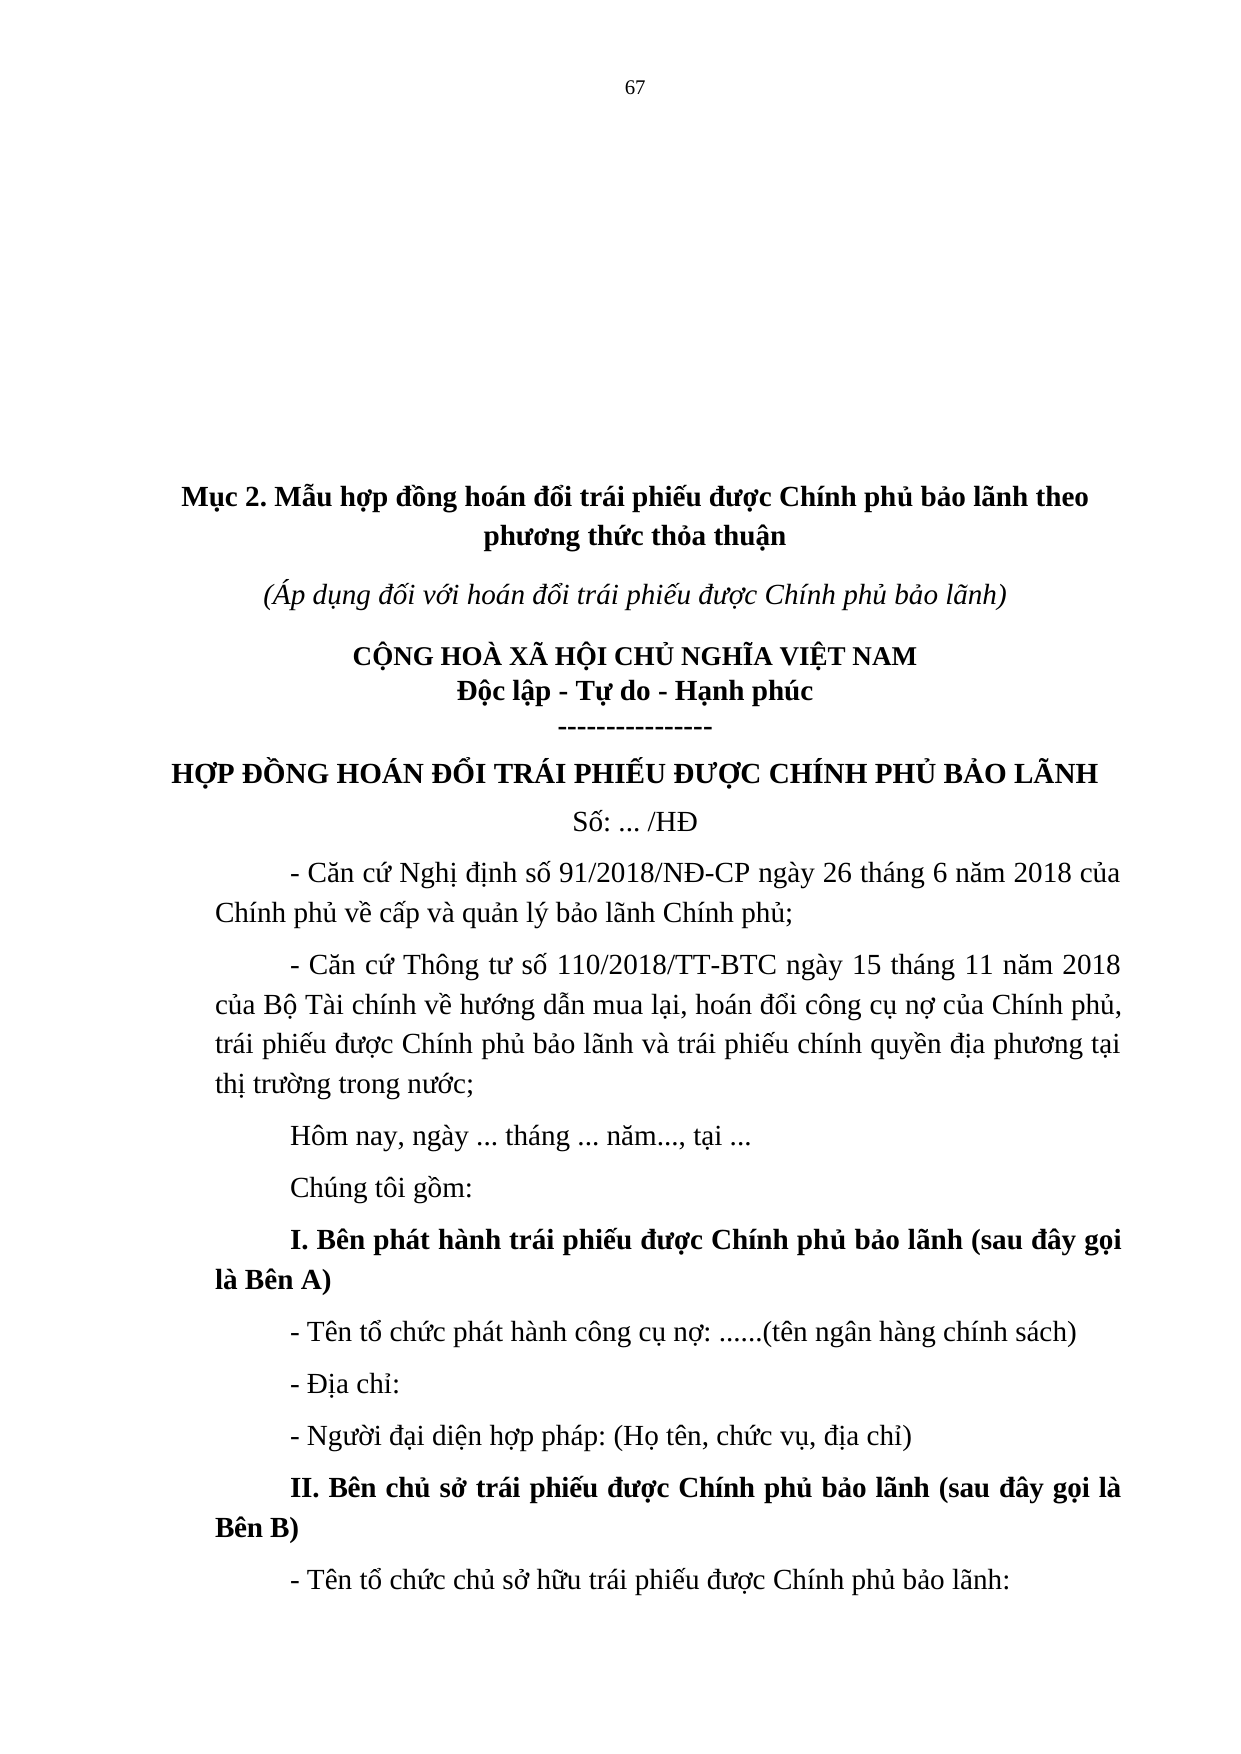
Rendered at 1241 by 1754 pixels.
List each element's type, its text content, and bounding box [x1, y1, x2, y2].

text - Căn cứ Nghị định số 91/2018/NĐ-CP ngày 26 tháng 6 năm 2018 của Chính phủ về cấp và quản lý bảo lãnh Chính phủ; [215, 851, 1122, 930]
text (Áp dụng đối với hoán đổi trái phiếu được Chính phủ bảo lãnh) [148, 577, 1122, 611]
text Hôm nay, ngày ... tháng ... năm..., tại ... [215, 1114, 1122, 1153]
text Chúng tôi gồm: [215, 1166, 1122, 1205]
text CỘNG HOÀ XÃ HỘI CHỦ NGHĨA VIỆT NAM Độc lập - Tự do - Hạnh phúc ---------------- [148, 637, 1122, 743]
text - Căn cứ Thông tư số 110/2018/TT-BTC ngày 15 tháng 11 năm 2018 của Bộ Tài chính về hướng dẫn mua lại, hoán đổi công cụ nợ của Chính phủ, trái phiếu được Chính phủ bảo lãnh và trái phiếu chính quyền địa phương tại thị trường trong nước; [215, 943, 1122, 1101]
text I. Bên phát hành trái phiếu được Chính phủ bảo lãnh (sau đây gọi là Bên A) [215, 1218, 1122, 1297]
text Mục 2. Mẫu hợp đồng hoán đổi trái phiếu được Chính phủ bảo lãnh theo phương thức thỏa thuận [148, 479, 1122, 551]
text - Địa chỉ: [215, 1362, 1122, 1401]
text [215, 1414, 1122, 1453]
text Số: ... /HĐ [148, 803, 1122, 839]
text - Tên tổ chức phát hành công cụ nợ: ......(tên ngân hàng chính sách) [215, 1309, 1122, 1349]
text - Tên tổ chức chủ sở hữu trái phiếu được Chính phủ bảo lãnh: [215, 1557, 1122, 1597]
text HỢP ĐỒNG HOÁN ĐỔI TRÁI PHIẾU ĐƯỢC CHÍNH PHỦ BẢO LÃNH [148, 755, 1122, 791]
text II. Bên chủ sở trái phiếu được Chính phủ bảo lãnh (sau đây gọi là Bên B) [215, 1466, 1122, 1545]
